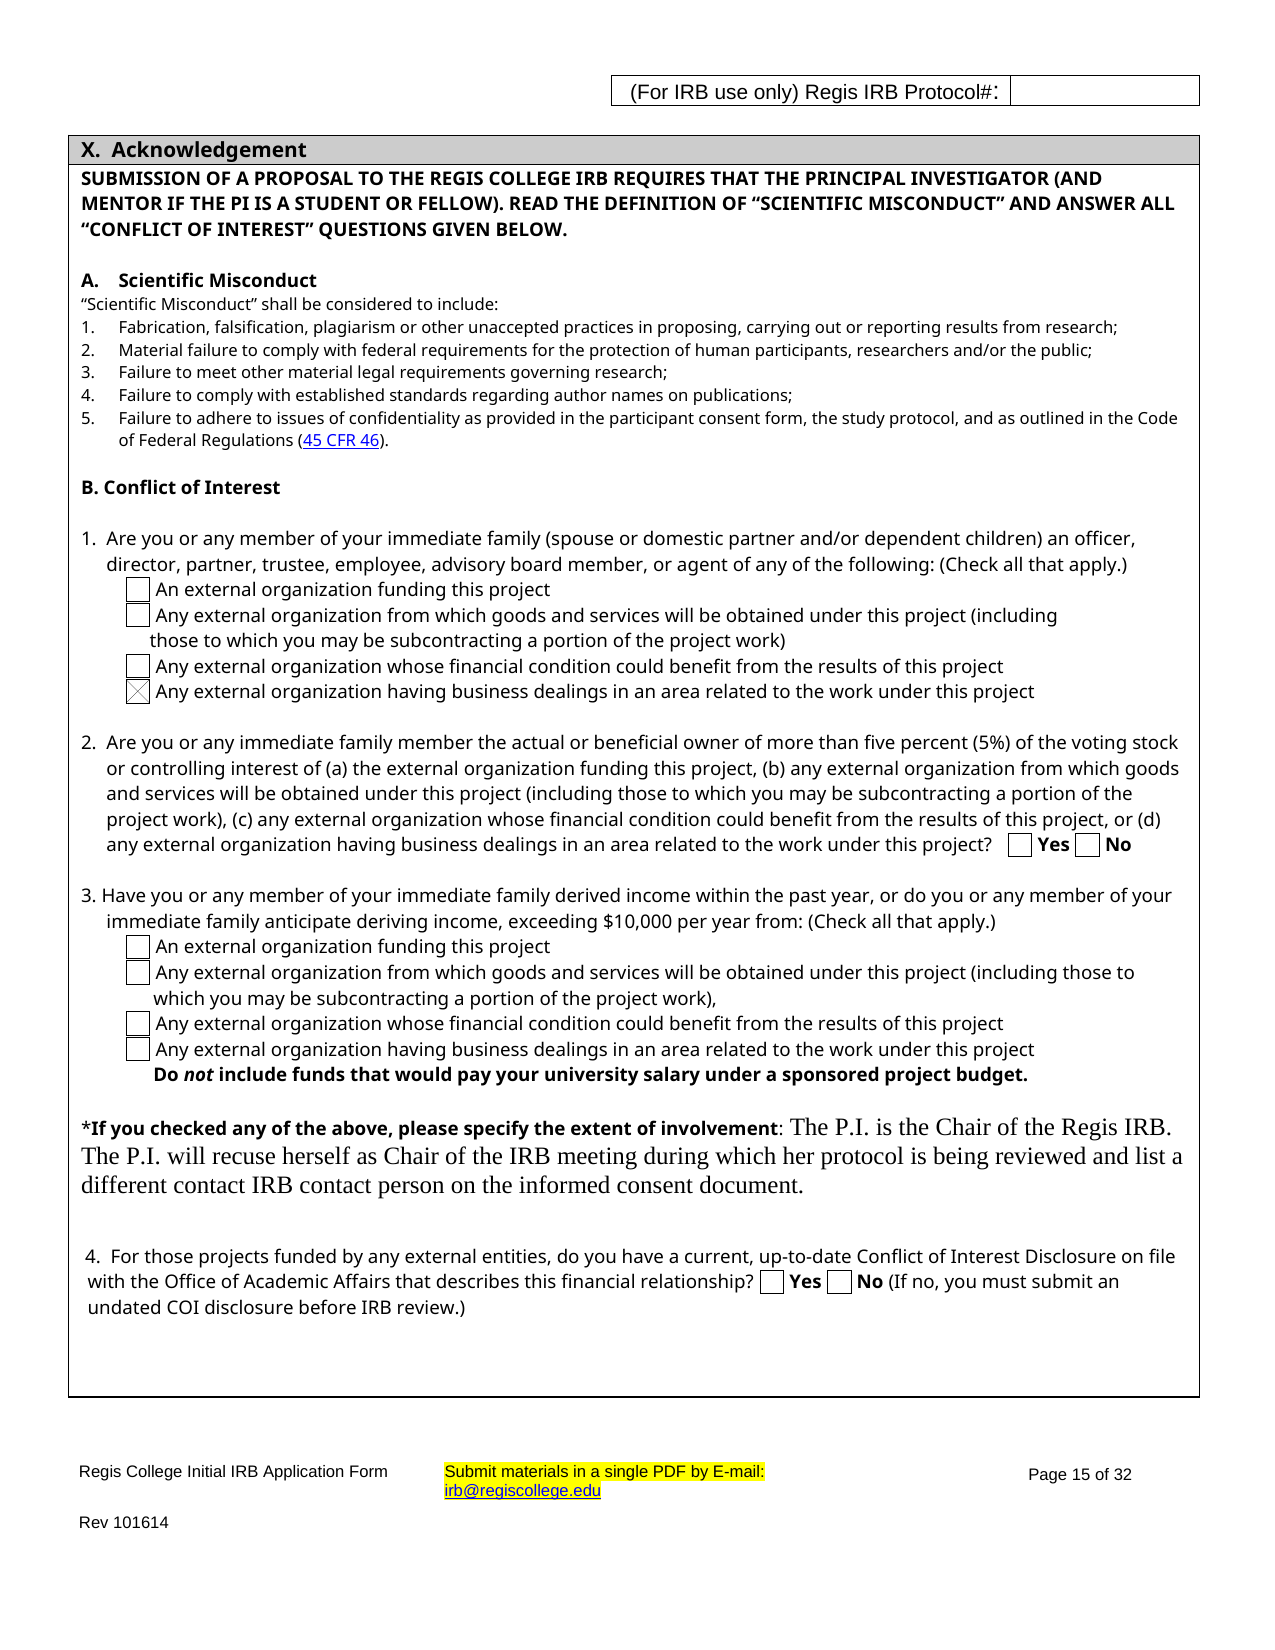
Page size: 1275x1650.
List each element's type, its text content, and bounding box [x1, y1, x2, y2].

table_cell SUBMISSION OF A PROPOSAL TO THE REGIS COLLEGE IRB REQUIRES THAT THE PRINCIPAL INVESTIGATOR (AND MENTOR IF THE PI IS A STUDENT OR FELLOW). READ THE DEFINITION OF “SCIENTIFIC MISCONDUCT” AND ANSWER ALL “CONFLICT OF INTEREST” QUESTIONS GIVEN BELOW. Scientific Misconduct “Scientific Misconduct” shall be considered to include: Fabrication, falsification, plagiarism or other unaccepted practices in proposing, carrying out or reporting results from research; Material failure to comply with federal requirements for the protection of human participants, researchers and/or the public; Failure to meet other material legal requirements governing research; Failure to comply with established standards regarding author names on publications; Failure to adhere to issues of confidentiality as provided in the participant consent form, the study protocol, and as outlined in the Code of Federal Regulations (45 CFR 46). B. Conflict of Interest 1. Are you or any member of your immediate family (spouse or domestic partner and/or dependent children) an officer, director, partner, trustee, employee, advisory board member, or agent of any of the following: (Check all that apply.) An external organization funding this project Any external organization from which goods and services will be obtained under this project (including those to which you may be subcontracting a portion of the project work) Any external organization whose financial condition could benefit from the results of this project Any external organization having business dealings in an area related to the work under this project 2. Are you or any immediate family member the actual or beneficial owner of more than five percent (5%) of the voting stock or controlling interest of (a) the external organization funding this project, (b) any external organization from which goods and services will be obtained under this project (including those to which you may be subcontracting a portion of the project work), (c) any external organization whose financial condition could benefit from the results of this project, or (d) any external organization having business dealings in an area related to the work under this project? Yes No 3. Have you or any member of your immediate family derived income within the past year, or do you or any member of your immediate family anticipate deriving income, exceeding $10,000 per year from: (Check all that apply.) An external organization funding this project Any external organization from which goods and services will be obtained under this project (including those to which you may be subcontracting a portion of the project work), Any external organization whose financial condition could benefit from the results of this project Any external organization having business dealings in an area related to the work under this project Do not include funds that would pay your university salary under a sponsored project budget. *If you checked any of the above, please specify the extent of involvement: The P.I. is the Chair of the Regis IRB. The P.I. will recuse herself as Chair of the IRB meeting during which her protocol is being reviewed and list a different contact IRB contact person on the informed consent document. 4. For those projects funded by any external entities, do you have a current, up-to-date Conflict of Interest Disclosure on file with the Office of Academic Affairs that describes this financial relationship? Yes No (If no, you must submit an undated COI disclosure before IRB review.) [69, 165, 1199, 1396]
table_header X. Acknowledgement [69, 136, 1199, 164]
